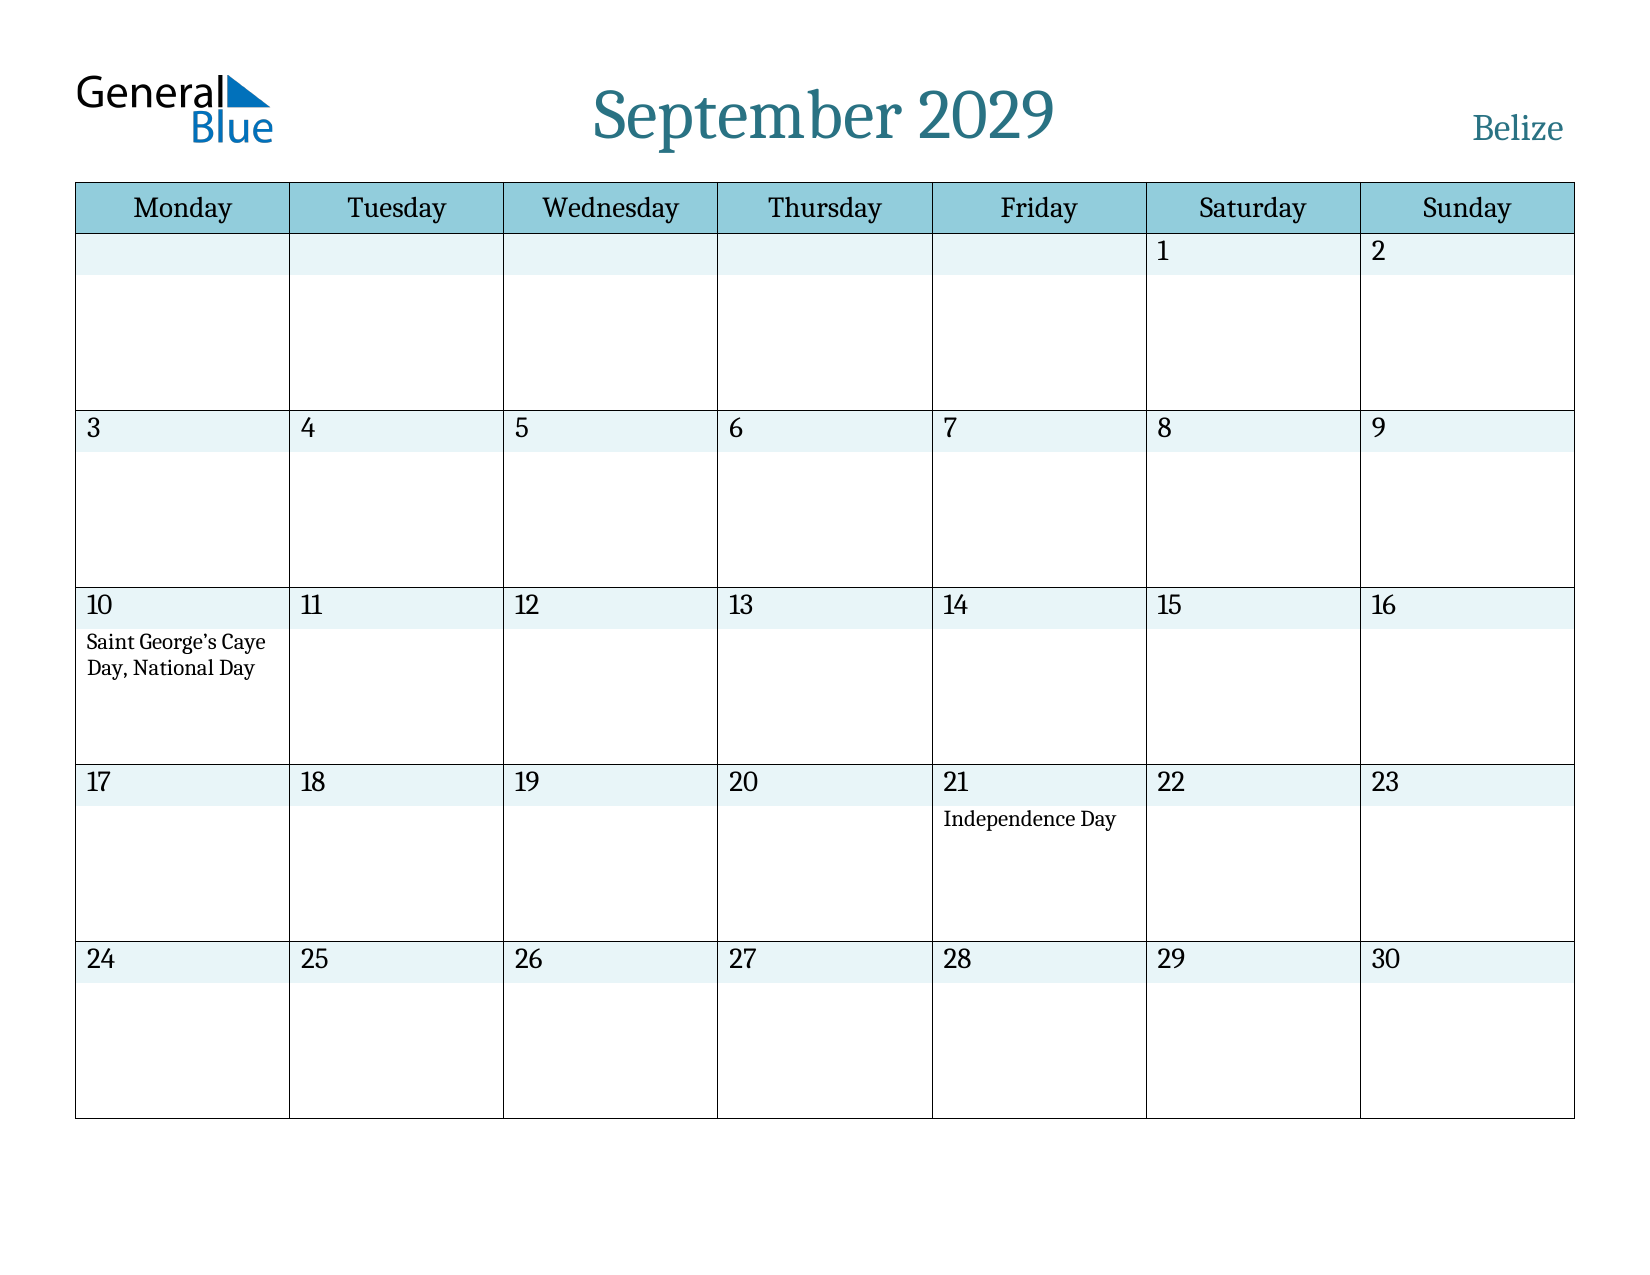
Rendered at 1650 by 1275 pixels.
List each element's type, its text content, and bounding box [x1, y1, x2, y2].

table_cell [933, 983, 1146, 1118]
table_cell 13 [718, 588, 932, 629]
table_cell [718, 806, 932, 941]
table_cell [290, 234, 503, 275]
table_cell 14 [933, 588, 1146, 629]
table_cell 19 [504, 765, 717, 806]
table_cell 28 [933, 942, 1146, 983]
table_cell [290, 629, 503, 764]
table_cell [504, 806, 717, 941]
table_cell 4 [290, 411, 503, 452]
table_cell Wednesday [504, 183, 717, 233]
table_cell 22 [1147, 765, 1360, 806]
table_header Belize [1146, 75, 1574, 182]
table_header September 2029 [504, 75, 1146, 182]
table_cell [933, 234, 1146, 275]
table_cell [290, 275, 503, 410]
table_cell Thursday [718, 183, 932, 233]
picture [77, 75, 273, 143]
table_cell 29 [1147, 942, 1360, 983]
table_cell Friday [933, 183, 1146, 233]
table_cell 5 [504, 411, 717, 452]
table_cell [76, 983, 289, 1118]
table_cell [290, 452, 503, 587]
table_cell Sunday [1361, 183, 1574, 233]
table_cell 30 [1361, 942, 1574, 983]
table_cell 18 [290, 765, 503, 806]
table_cell [504, 983, 717, 1118]
table_cell [1147, 275, 1360, 410]
table_cell [933, 275, 1146, 410]
table_cell [290, 983, 503, 1118]
table_cell 6 [718, 411, 932, 452]
table_cell 8 [1147, 411, 1360, 452]
table_cell [290, 806, 503, 941]
table_cell [1147, 806, 1360, 941]
table_cell [1361, 275, 1574, 410]
table_cell [718, 234, 932, 275]
table_cell [718, 629, 932, 764]
table_cell 17 [76, 765, 289, 806]
table_cell 2 [1361, 234, 1574, 275]
table_cell Tuesday [290, 183, 503, 233]
table_cell 9 [1361, 411, 1574, 452]
table_cell [933, 452, 1146, 587]
table_cell 16 [1361, 588, 1574, 629]
table_cell [504, 452, 717, 587]
table_cell [718, 452, 932, 587]
table_cell 21 [933, 765, 1146, 806]
table_cell [933, 629, 1146, 764]
table_cell [1361, 629, 1574, 764]
table_cell [504, 234, 717, 275]
table_cell 27 [718, 942, 932, 983]
table_cell 1 [1147, 234, 1360, 275]
table_cell 7 [933, 411, 1146, 452]
table_cell 11 [290, 588, 503, 629]
table_cell 26 [504, 942, 717, 983]
table_cell Saint George’s Caye Day, National Day [76, 629, 289, 764]
table_cell [76, 452, 289, 587]
table_cell Monday [76, 183, 289, 233]
table_cell 3 [76, 411, 289, 452]
table_cell [718, 983, 932, 1118]
table_cell [1361, 983, 1574, 1118]
table_cell [1147, 629, 1360, 764]
table_header [76, 75, 503, 182]
table_cell 20 [718, 765, 932, 806]
table_cell Independence Day [933, 806, 1146, 941]
table_cell [1361, 806, 1574, 941]
table_cell 25 [290, 942, 503, 983]
table_cell 23 [1361, 765, 1574, 806]
table_cell 24 [76, 942, 289, 983]
table_cell [718, 275, 932, 410]
table_cell [504, 275, 717, 410]
table_cell [76, 234, 289, 275]
table_cell [1147, 452, 1360, 587]
table_cell [76, 275, 289, 410]
table_cell [76, 806, 289, 941]
table_cell 15 [1147, 588, 1360, 629]
table_cell 10 [76, 588, 289, 629]
table_cell [1361, 452, 1574, 587]
table_cell 12 [504, 588, 717, 629]
table_cell Saturday [1147, 183, 1360, 233]
table_cell [504, 629, 717, 764]
table_cell [1147, 983, 1360, 1118]
